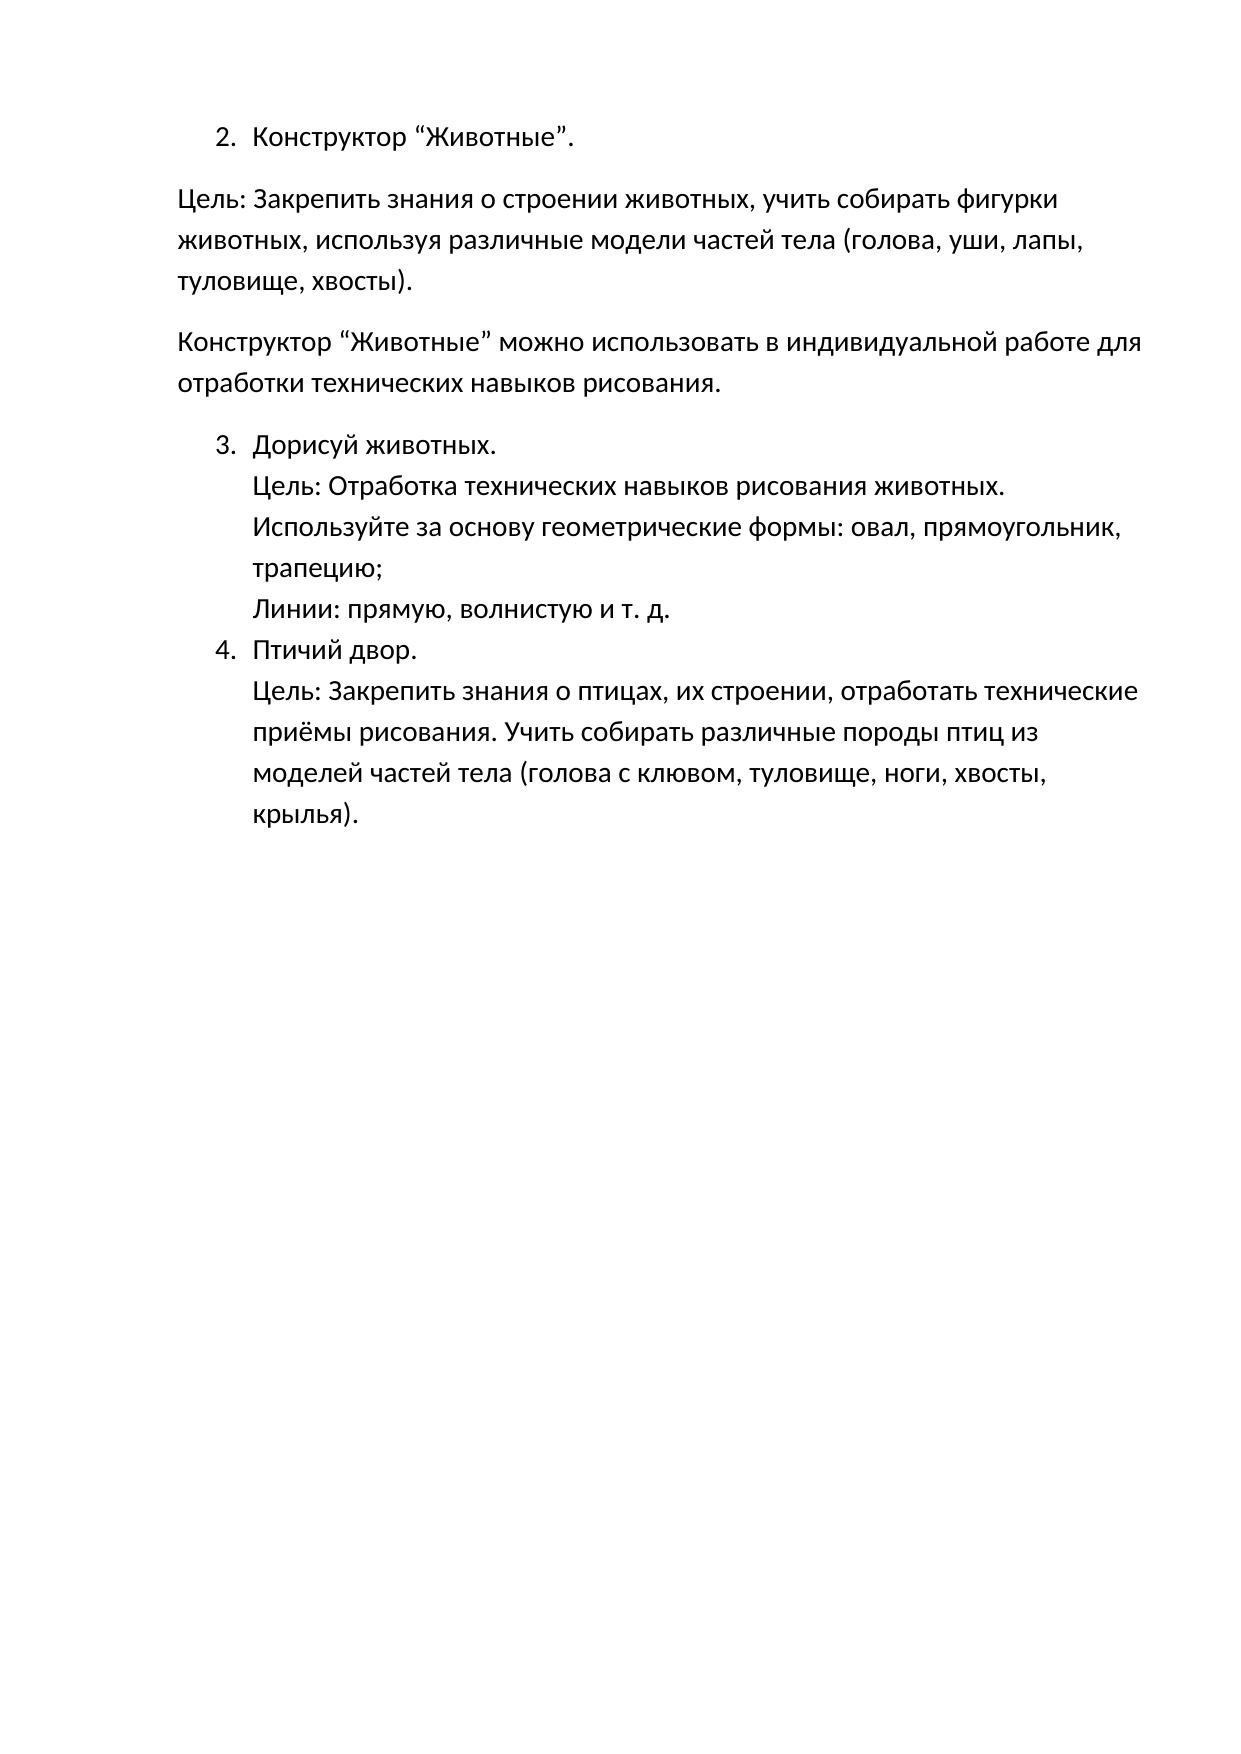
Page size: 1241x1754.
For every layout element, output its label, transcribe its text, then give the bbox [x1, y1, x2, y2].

list Линии: прямую, волнистую и т. д. [252, 590, 1152, 626]
text Цель: Закрепить знания о строении животных, учить собирать фигурки животных, используя различные модели частей тела (голова, уши, лапы, туловище, хвосты). [177, 180, 1152, 297]
list Цель: Отработка технических навыков рисования животных. Используйте за основу геометрические формы: овал, прямоугольник, трапецию; [252, 467, 1152, 585]
text Конструктор “Животные” можно использовать в индивидуальной работе для отработки технических навыков рисования. [177, 323, 1152, 400]
list Конструктор “Животные”. [215, 118, 1152, 154]
list Цель: Закрепить знания о птицах, их строении, отработать технические приёмы рисования. Учить собирать различные породы птиц из моделей частей тела (голова с клювом, туловище, ноги, хвосты, крылья). [252, 672, 1152, 830]
list Дорисуй животных. [215, 426, 1152, 462]
list Птичий двор. [215, 631, 1152, 667]
